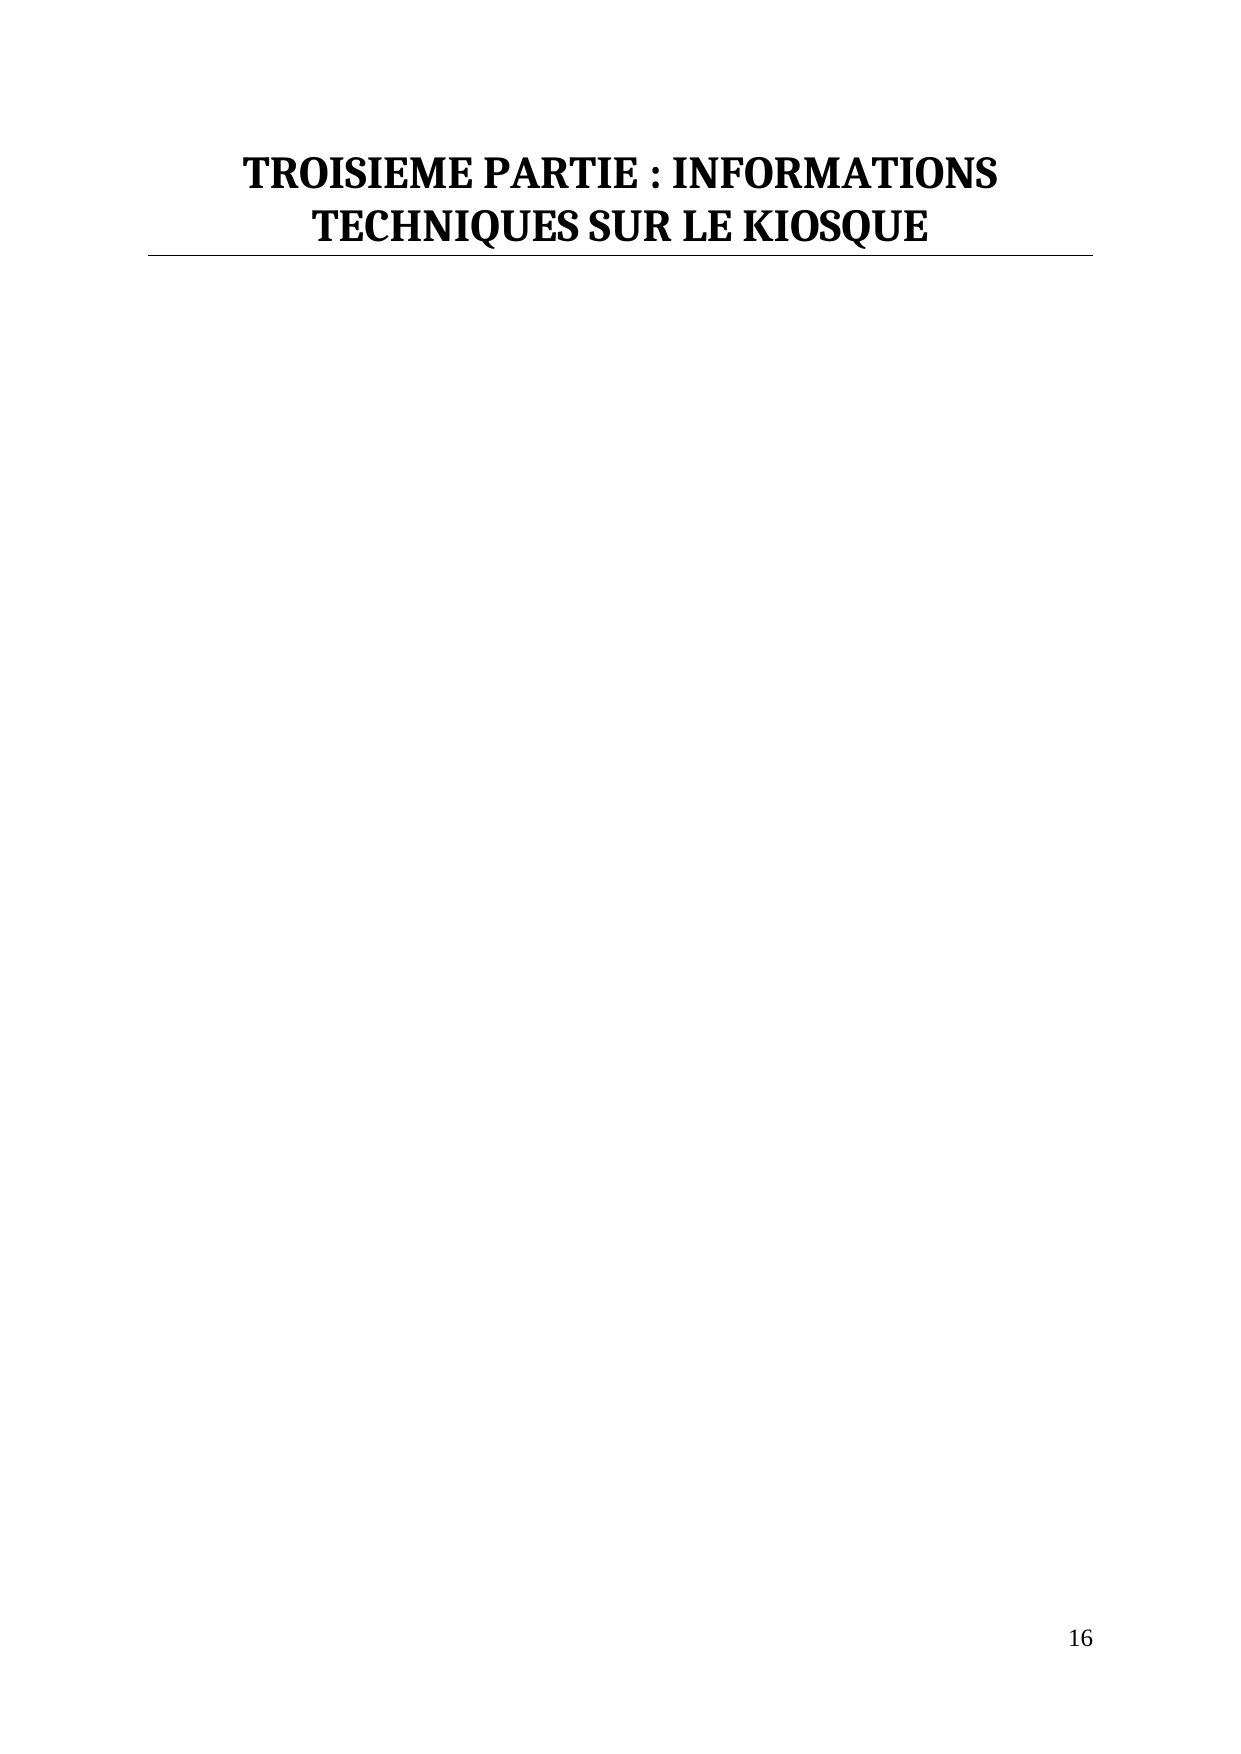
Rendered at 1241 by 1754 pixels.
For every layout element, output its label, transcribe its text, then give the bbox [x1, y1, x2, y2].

text TROISIEME PARTIE : INFORMATIONS TECHNIQUES SUR LE KIOSQUE [148, 148, 1093, 255]
